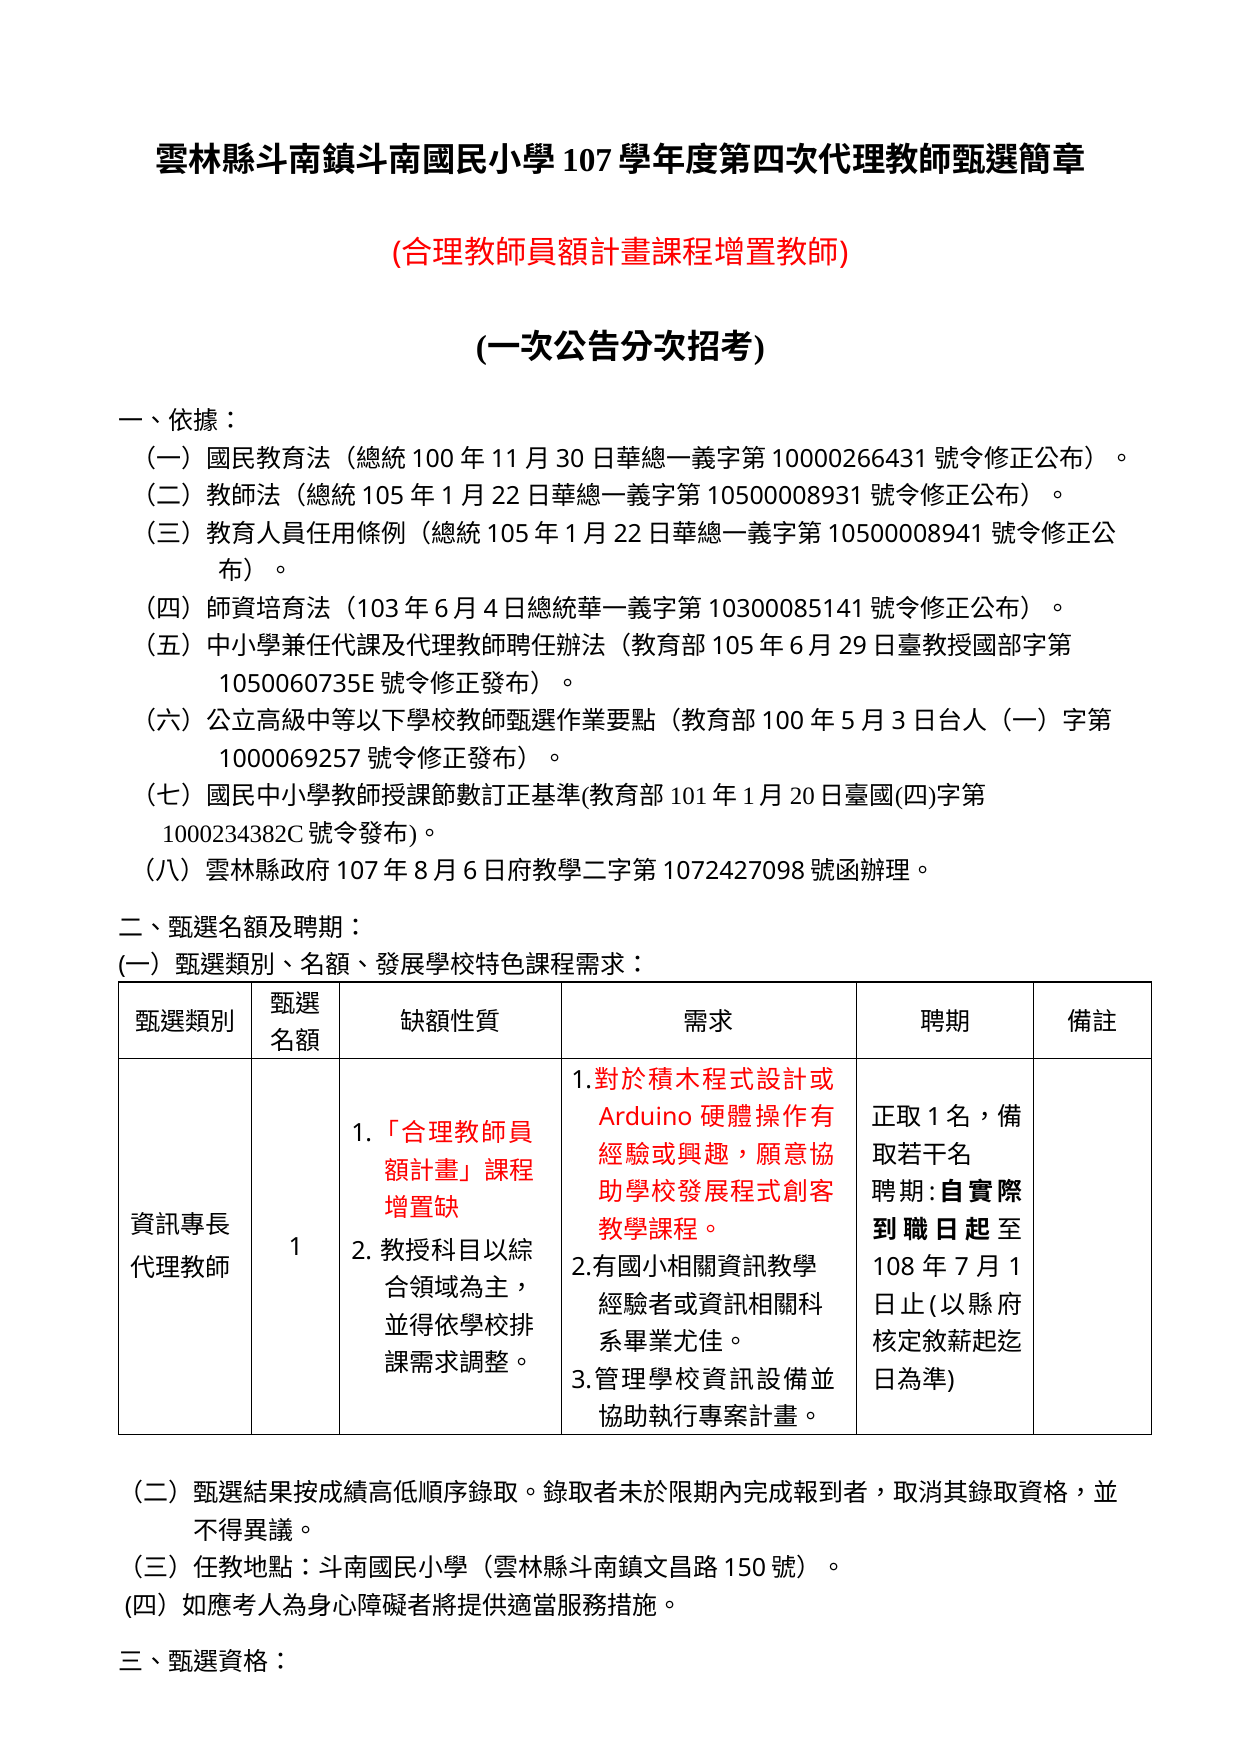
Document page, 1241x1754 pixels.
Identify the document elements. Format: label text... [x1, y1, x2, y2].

text 一、依據： [118, 400, 1122, 438]
table_header 備註 [1034, 983, 1151, 1057]
table_cell [1034, 1059, 1151, 1433]
text 雲林縣斗南鎮斗南國民小學107學年度第四次代理教師甄選簡章 [118, 119, 1122, 194]
text （二）甄選結果按成績高低順序錄取。錄取者未於限期內完成報到者，取消其錄取資格，並不得異議。 [118, 1472, 1122, 1547]
text （三）任教地點：斗南國民小學（雲林縣斗南鎮文昌路150號）。 [118, 1547, 1122, 1584]
text 二、甄選名額及聘期： [118, 906, 1122, 944]
text （四）師資培育法（103年6月4日總統華一義字第10300085141號令修正公布）。 [118, 588, 1122, 625]
text （六）公立高級中等以下學校教師甄選作業要點（教育部100 年5 月3 日台人（一）字第1000069257 號令修正發布）。 [118, 700, 1122, 775]
text 三、甄選資格： [118, 1641, 1122, 1678]
text (合理教師員額計畫課程增置教師) [118, 213, 1122, 288]
text (一次公告分次招考) [118, 306, 1122, 381]
text （三）教育人員任用條例（總統105年1月22日華總一義字第10500008941 號令修正公布）。 [118, 513, 1122, 588]
table_cell 正取1名，備取若干名 聘期:自實際到職日起至108年7月1日止(以縣府核定敘薪起迄日為準) [857, 1059, 1033, 1433]
text (四）如應考人為身心障礙者將提供適當服務措施。 [118, 1584, 1122, 1622]
text （七）國民中小學教師授課節數訂正基準(教育部101年1月20日臺國(四)字第 [118, 775, 1122, 813]
text （五）中小學兼任代課及代理教師聘任辦法（教育部105年6月29日臺教授國部字第1050060735E號令修正發布）。 [118, 625, 1122, 700]
text （八）雲林縣政府107年8月6日府教學二字第1072427098號函辦理。 [118, 850, 1122, 888]
table_header 甄選類別 [119, 983, 251, 1057]
table_cell 1.「合理教師員額計畫」課程增置缺 2. 教授科目以綜合領域為主，並得依學校排課需求調整。 [340, 1059, 561, 1433]
text 號令發布)。 [118, 813, 1122, 850]
table_cell 1.對於積木程式設計或Arduino硬體操作有經驗或興趣，願意協助學校發展程式創客教學課程。 2.有國小相關資訊教學經驗者或資訊相關科系畢業尤佳。 3.管理學校資訊設備並協助執行專案計畫。 [562, 1059, 856, 1433]
table_header 需求 [562, 983, 856, 1057]
table_header 甄選 名額 [252, 983, 339, 1057]
text (一）甄選類別、名額、發展學校特色課程需求： [118, 944, 1122, 981]
text （一）國民教育法（總統100 年11 月30 日華總一義字第10000266431 號令修正公布）。 [118, 438, 1137, 475]
table_header 缺額性質 [340, 983, 561, 1057]
table_header 聘期 [857, 983, 1033, 1057]
table_cell 1 [252, 1059, 339, 1433]
table_cell 資訊專長代理教師 [119, 1059, 251, 1433]
text （二）教師法（總統105 年1 月22 日華總一義字第10500008931 號令修正公布）。 [118, 475, 1122, 513]
